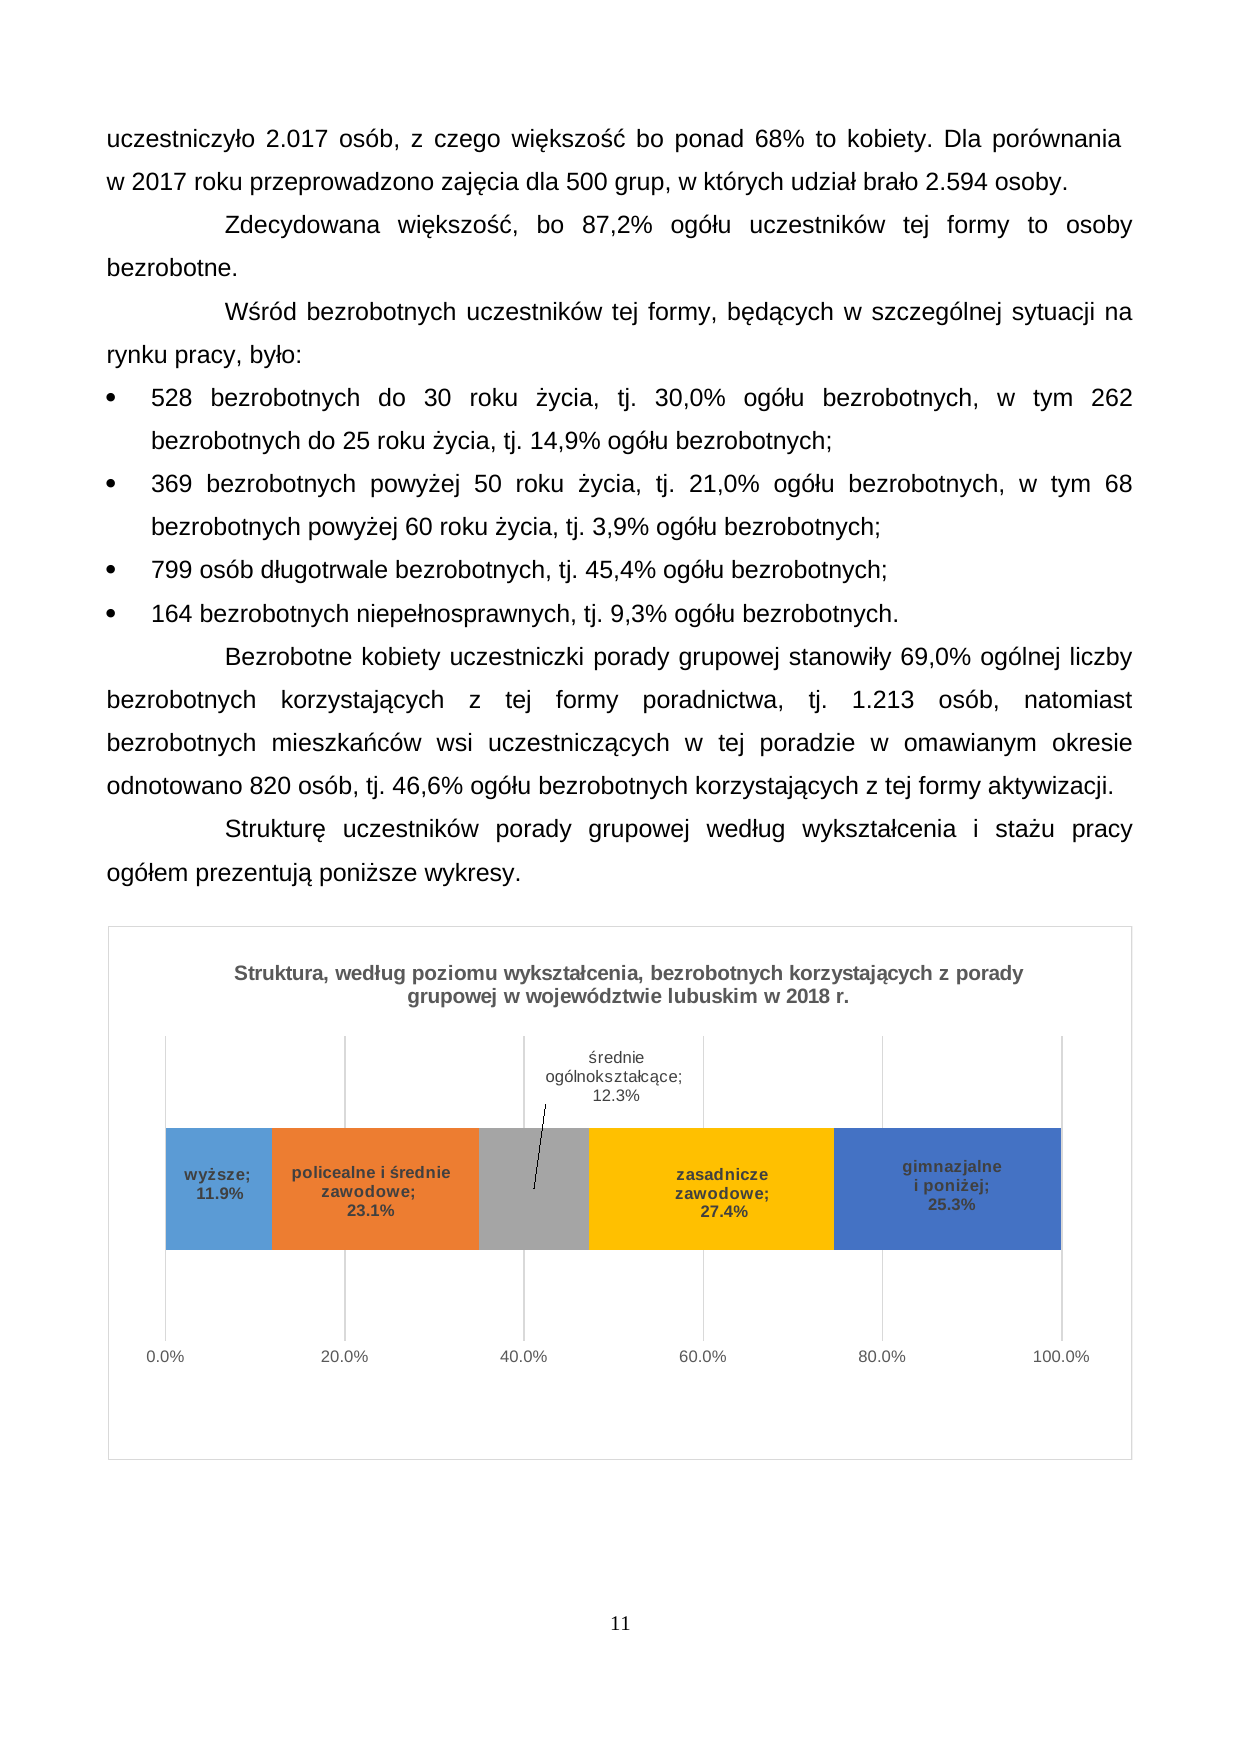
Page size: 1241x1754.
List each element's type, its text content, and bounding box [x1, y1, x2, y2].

list 799 osób długotrwale bezrobotnych, tj. 45,4% ogółu bezrobotnych; [106, 556, 1134, 584]
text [106, 124, 1134, 196]
text Wśród bezrobotnych uczestników tej formy, będących w szczególnej sytuacji na rynku pracy, było: [106, 297, 1134, 368]
list 164 bezrobotnych niepełnosprawnych, tj. 9,3% ogółu bezrobotnych. [106, 599, 1134, 628]
text Bezrobotne kobiety uczestniczki porady grupowej stanowiły 69,0% ogólnej liczby bezrobotnych korzystających z tej formy poradnictwa, tj. 1.213 osób, natomiast bezrobotnych mieszkańców wsi uczestniczących w tej poradzie w omawianym okresie odnotowano 820 osób, tj. 46,6% ogółu bezrobotnych korzystających z tej formy aktywizacji. [106, 642, 1134, 800]
list 528 bezrobotnych do 30 roku życia, tj. 30,0% ogółu bezrobotnych, w tym 262 bezrobotnych do 25 roku życia, tj. 14,9% ogółu bezrobotnych; [106, 383, 1134, 455]
text Zdecydowana większość, bo 87,2% ogółu uczestników tej formy to osoby bezrobotne. [106, 210, 1134, 282]
list 369 bezrobotnych powyżej 50 roku życia, tj. 21,0% ogółu bezrobotnych, w tym 68 bezrobotnych powyżej 60 roku życia, tj. 3,9% ogółu bezrobotnych; [106, 469, 1134, 541]
text Strukturę uczestników porady grupowej według wykształcenia i stażu pracy ogółem prezentują poniższe wykresy. [106, 814, 1134, 886]
